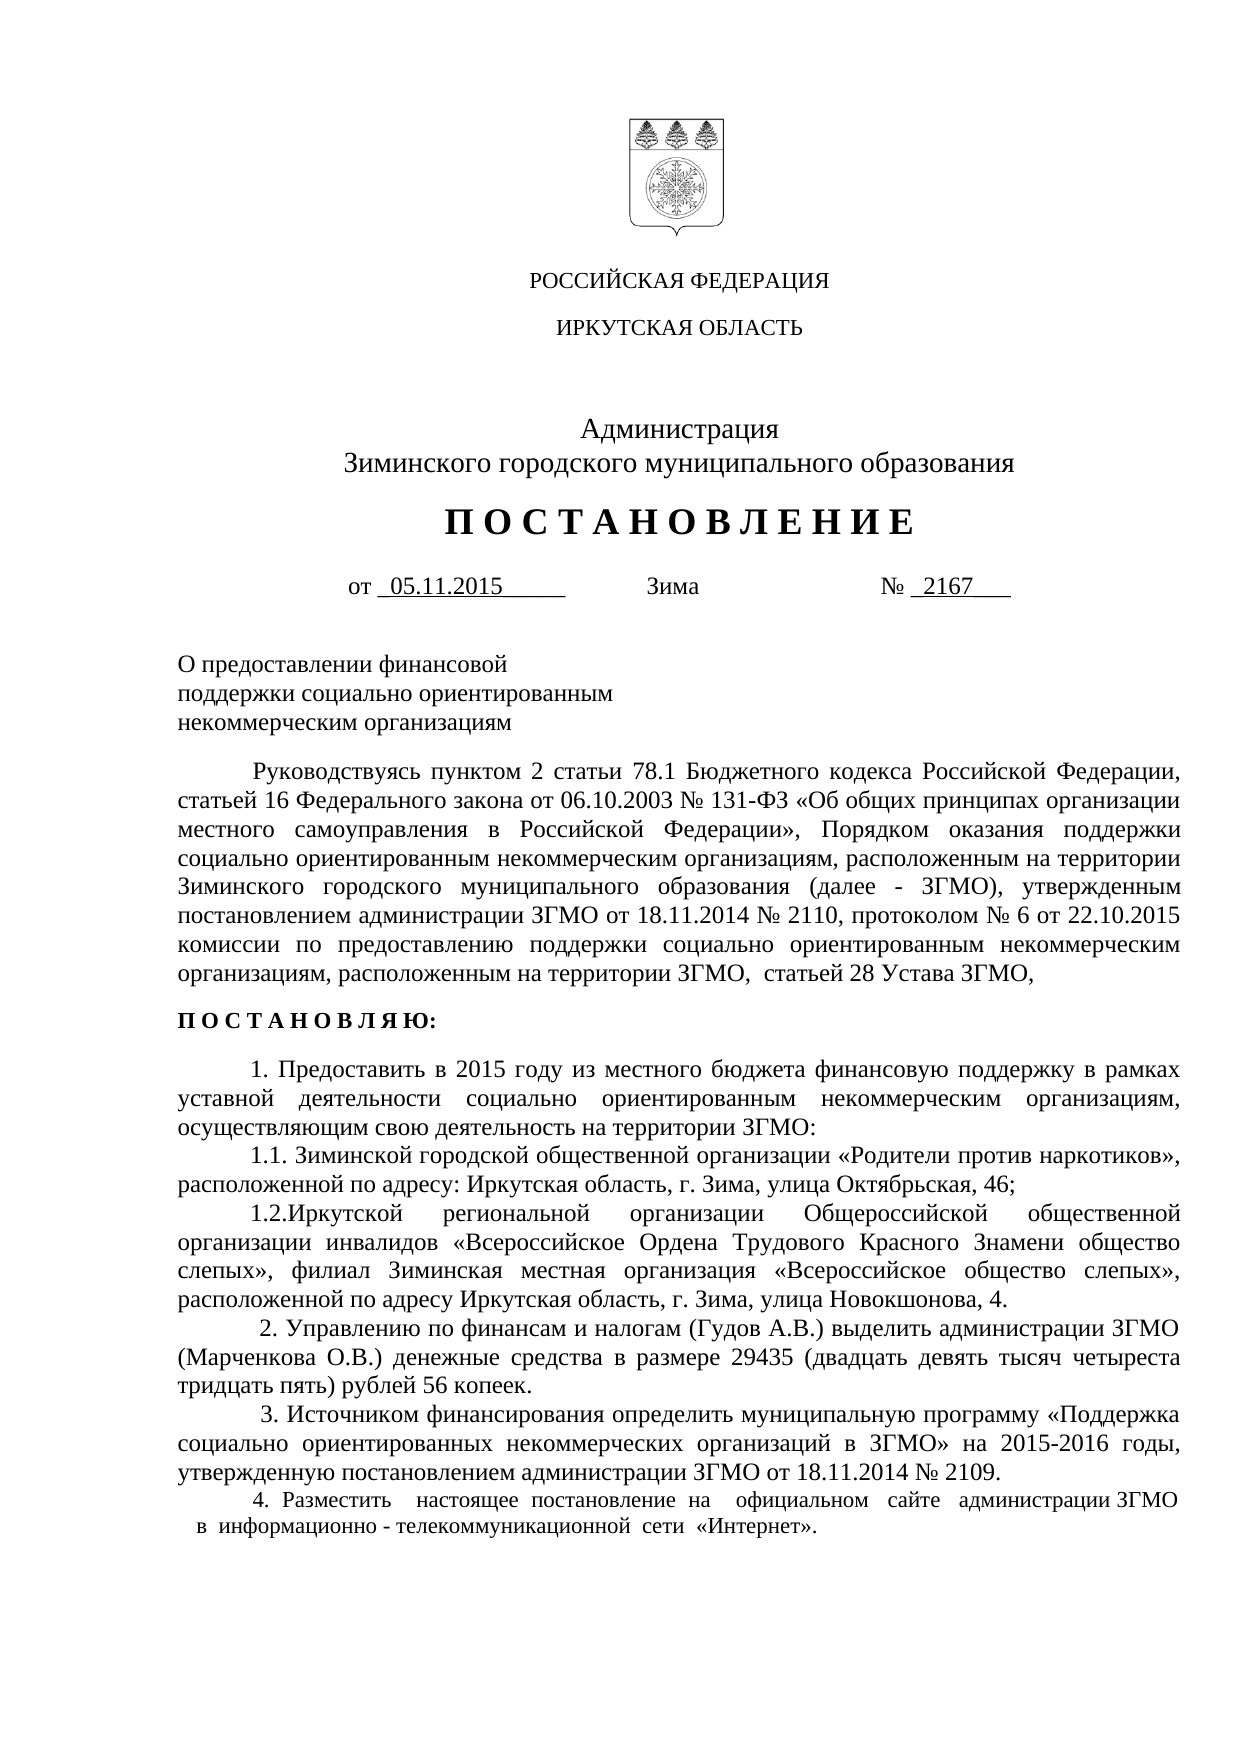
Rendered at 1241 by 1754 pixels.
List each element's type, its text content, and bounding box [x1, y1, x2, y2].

text 1. Предоставить в 2015 году из местного бюджета финансовую поддержку в рамках уставной деятельности социально ориентированным некоммерческим организациям, осуществляющим свою деятельность на территории ЗГМО: [177, 1054, 1181, 1141]
text 3. Источником финансирования определить муниципальную программу «Поддержка социально ориентированных некоммерческих организаций в ЗГМО» на 2015-2016 годы, утвержденную постановлением администрации ЗГМО от 18.11.2014 № 2109. [177, 1399, 1181, 1486]
text ИРКУТСКАЯ ОБЛАСТЬ [177, 314, 1181, 341]
text Руководствуясь пунктом 2 статьи 78.1 Бюджетного кодекса Российской Федерации, статьей 16 Федерального закона от 06.10.2003 № 131-ФЗ «Об общих принципах организации местного самоуправления в Российской Федерации», Порядком оказания поддержки социально ориентированным некоммерческим организациям, расположенным на территории Зиминского городского муниципального образования (далее - ЗГМО), утвержденным постановлением администрации ЗГМО от 18.11.2014 № 2110, протоколом № 6 от 22.10.2015 комиссии по предоставлению поддержки социально ориентированным некоммерческим организациям, расположенным на территории ЗГМО, статьей 28 Устава ЗГМО, [177, 756, 1181, 986]
text 1.1. Зиминской городской общественной организации «Родители против наркотиков», расположенной по адресу: Иркутская область, г. Зима, улица Октябрьская, 46; [177, 1141, 1181, 1198]
text 1.2.Иркутской региональной организации Общероссийской общественной организации инвалидов «Всероссийское Ордена Трудового Красного Знамени общество слепых», филиал Зиминская местная организация «Всероссийское общество слепых», расположенной по адресу Иркутская область, г. Зима, улица Новокшонова, 4. [177, 1198, 1181, 1313]
text Администрация [177, 411, 1181, 445]
text П О С Т А Н О В Л Я Ю: [177, 1007, 1181, 1033]
text 4. Разместить настоящее постановление на официальном сайте администрации ЗГМО в информационно - телекоммуникационной сети «Интернет». [196, 1486, 1181, 1538]
text от _05.11.2015_____ Зима № _2167___ [177, 571, 1181, 600]
text 2. Управлению по финансам и налогам (Гудов А.В.) выделить администрации ЗГМО (Марченкова О.В.) денежные средства в размере 29435 (двадцать девять тысяч четыреста тридцать пять) рублей 56 копеек. [177, 1313, 1181, 1399]
text поддержки социально ориентированным некоммерческим организациям [177, 678, 767, 736]
text РОССИЙСКАЯ ФЕДЕРАЦИЯ [177, 267, 1181, 293]
text Зиминского городского муниципального образования [177, 445, 1181, 478]
text О предоставлении финансовой [177, 649, 767, 678]
text П О С Т А Н О В Л Е Н И Е [177, 499, 1181, 542]
